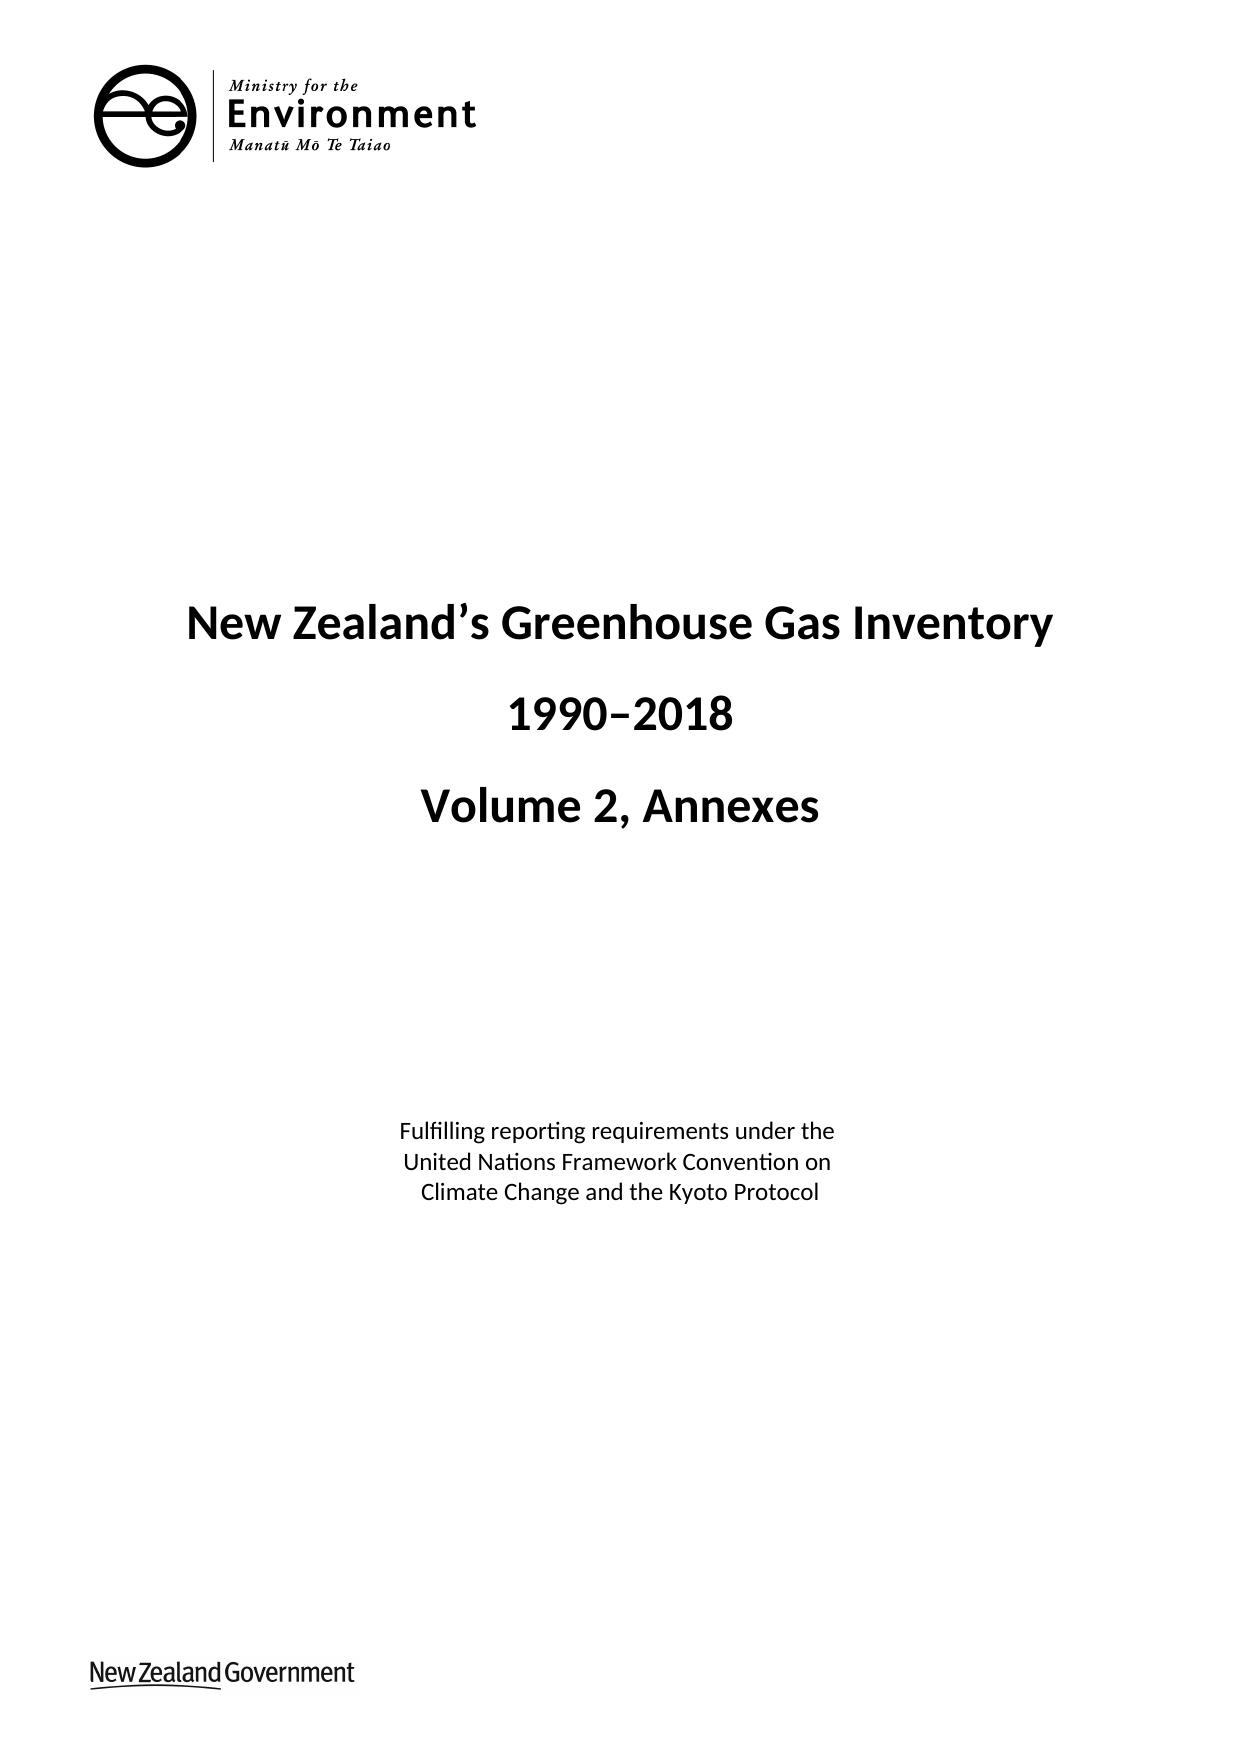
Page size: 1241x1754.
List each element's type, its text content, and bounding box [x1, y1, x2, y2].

picture [88, 59, 484, 171]
title New Zealand’s Greenhouse Gas Inventory 1990–2018 [148, 591, 1092, 743]
picture [88, 1655, 359, 1695]
title Volume 2, Annexes [148, 774, 1092, 835]
text Fulfilling reporting requirements under the United Nations Framework Convention on Climate Change and the Kyoto Protocol [148, 1115, 1092, 1207]
